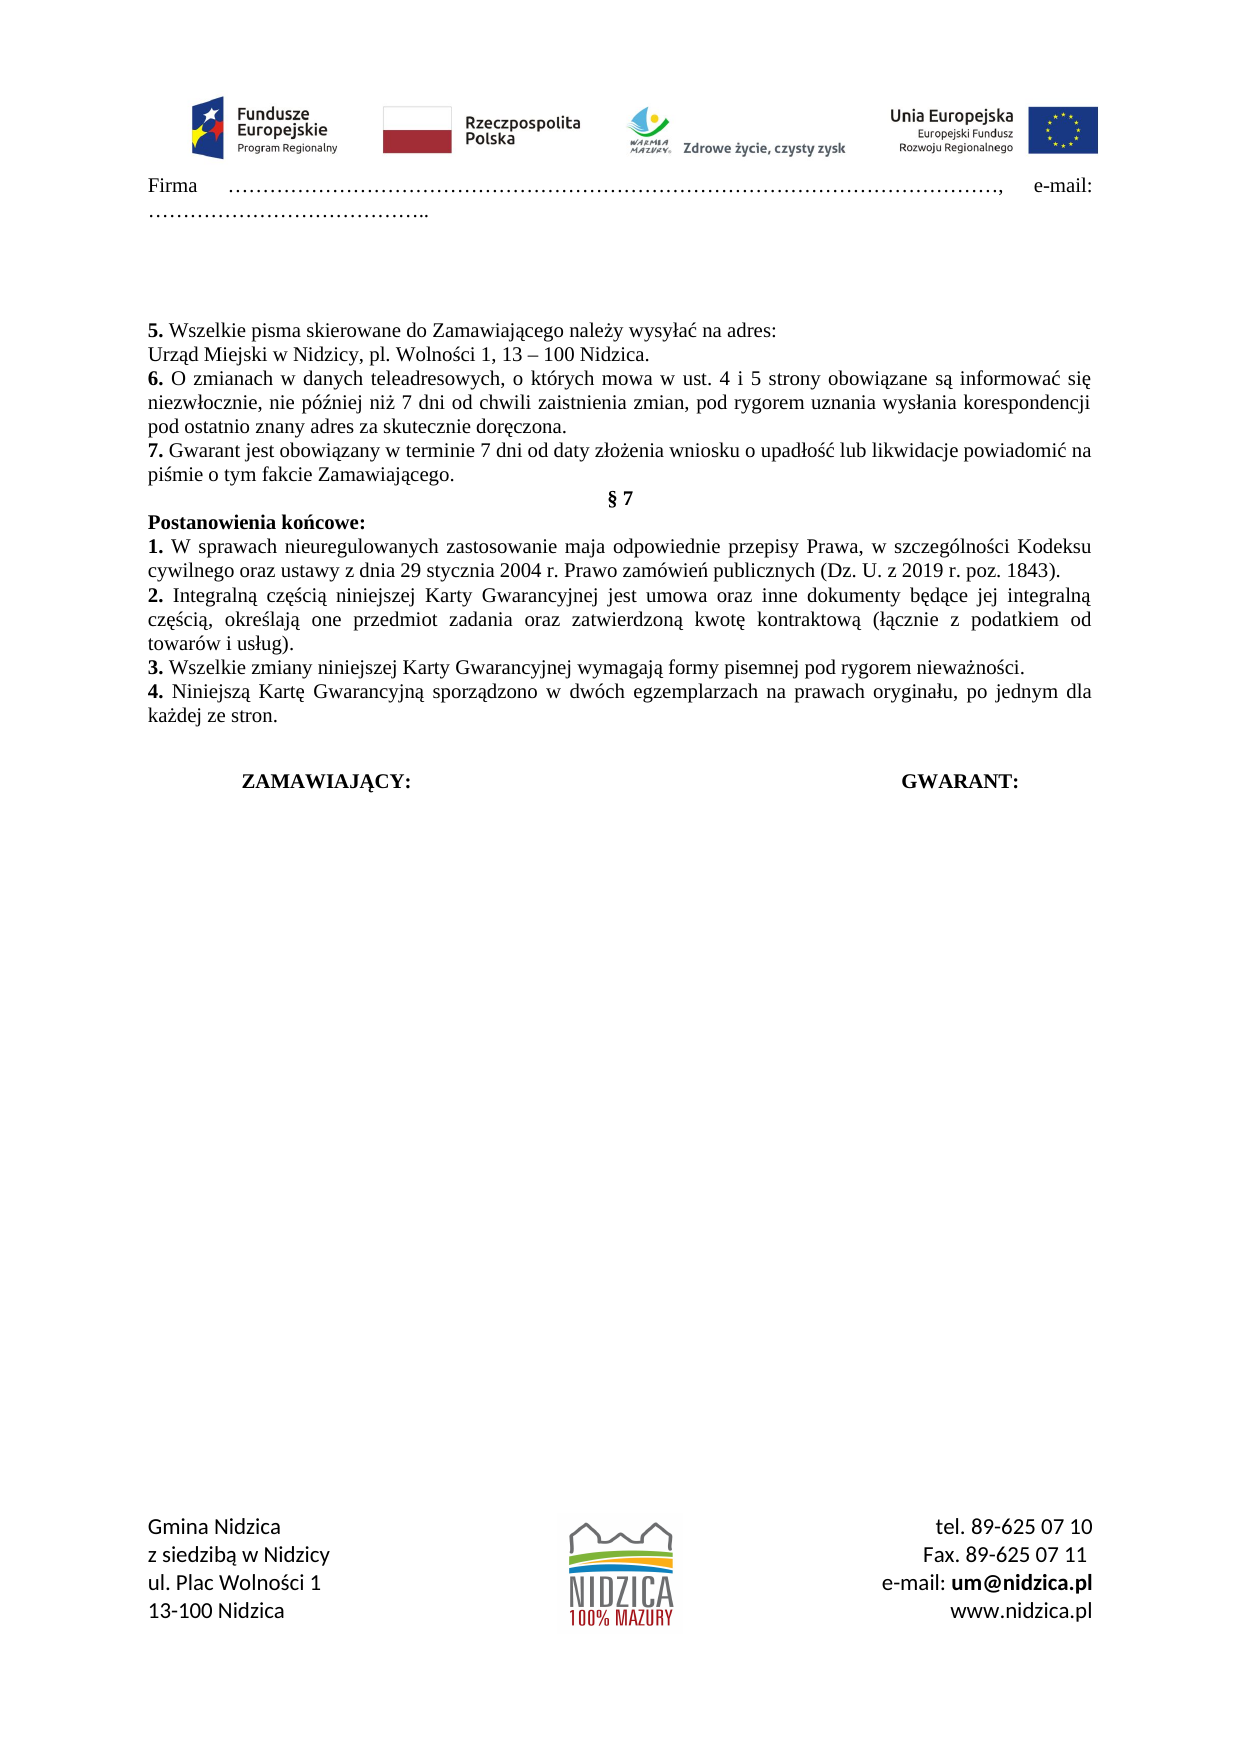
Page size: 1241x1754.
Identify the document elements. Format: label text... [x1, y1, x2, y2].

picture [171, 82, 1118, 174]
text 4. Niniejszą Kartę Gwarancyjną sporządzono w dwóch egzemplarzach na prawach oryginału, po jednym dla każdej ze stron. [148, 679, 1093, 727]
text Urząd Miejski w Nidzicy, pl. Wolności 1, 13 – 100 Nidzica. [148, 342, 1093, 366]
text 2. Integralną częścią niniejszej Karty Gwarancyjnej jest umowa oraz inne dokumenty będące jej integralną częścią, określają one przedmiot zadania oraz zatwierdzoną kwotę kontraktową (łącznie z podatkiem od towarów i usług). [148, 582, 1093, 655]
text 7. Gwarant jest obowiązany w terminie 7 dni od daty złożenia wniosku o upadłość lub likwidacje powiadomić na piśmie o tym fakcie Zamawiającego. [148, 438, 1093, 486]
text Postanowienia końcowe: [148, 510, 1093, 534]
text Firma …………………………………………………………………………………………………, e-mail: ………………………………….. [148, 102, 1093, 222]
text ZAMAWIAJĄCY: GWARANT: [148, 769, 1093, 793]
text 3. Wszelkie zmiany niniejszej Karty Gwarancyjnej wymagają formy pisemnej pod rygorem nieważności. [148, 655, 1093, 679]
text 6. O zmianach w danych teleadresowych, o których mowa w ust. 4 i 5 strony obowiązane są informować się niezwłocznie, nie później niż 7 dni od chwili zaistnienia zmian, pod rygorem uznania wysłania korespondencji pod ostatnio znany adres za skutecznie doręczona. [148, 366, 1093, 438]
text § 7 [148, 486, 1093, 510]
picture [556, 1513, 684, 1634]
text 5. Wszelkie pisma skierowane do Zamawiającego należy wysyłać na adres: [148, 318, 1093, 342]
text 1. W sprawach nieuregulowanych zastosowanie maja odpowiednie przepisy Prawa, w szczególności Kodeksu cywilnego oraz ustawy z dnia 29 stycznia 2004 r. Prawo zamówień publicznych (Dz. U. z 2019 r. poz. 1843). [148, 534, 1093, 582]
